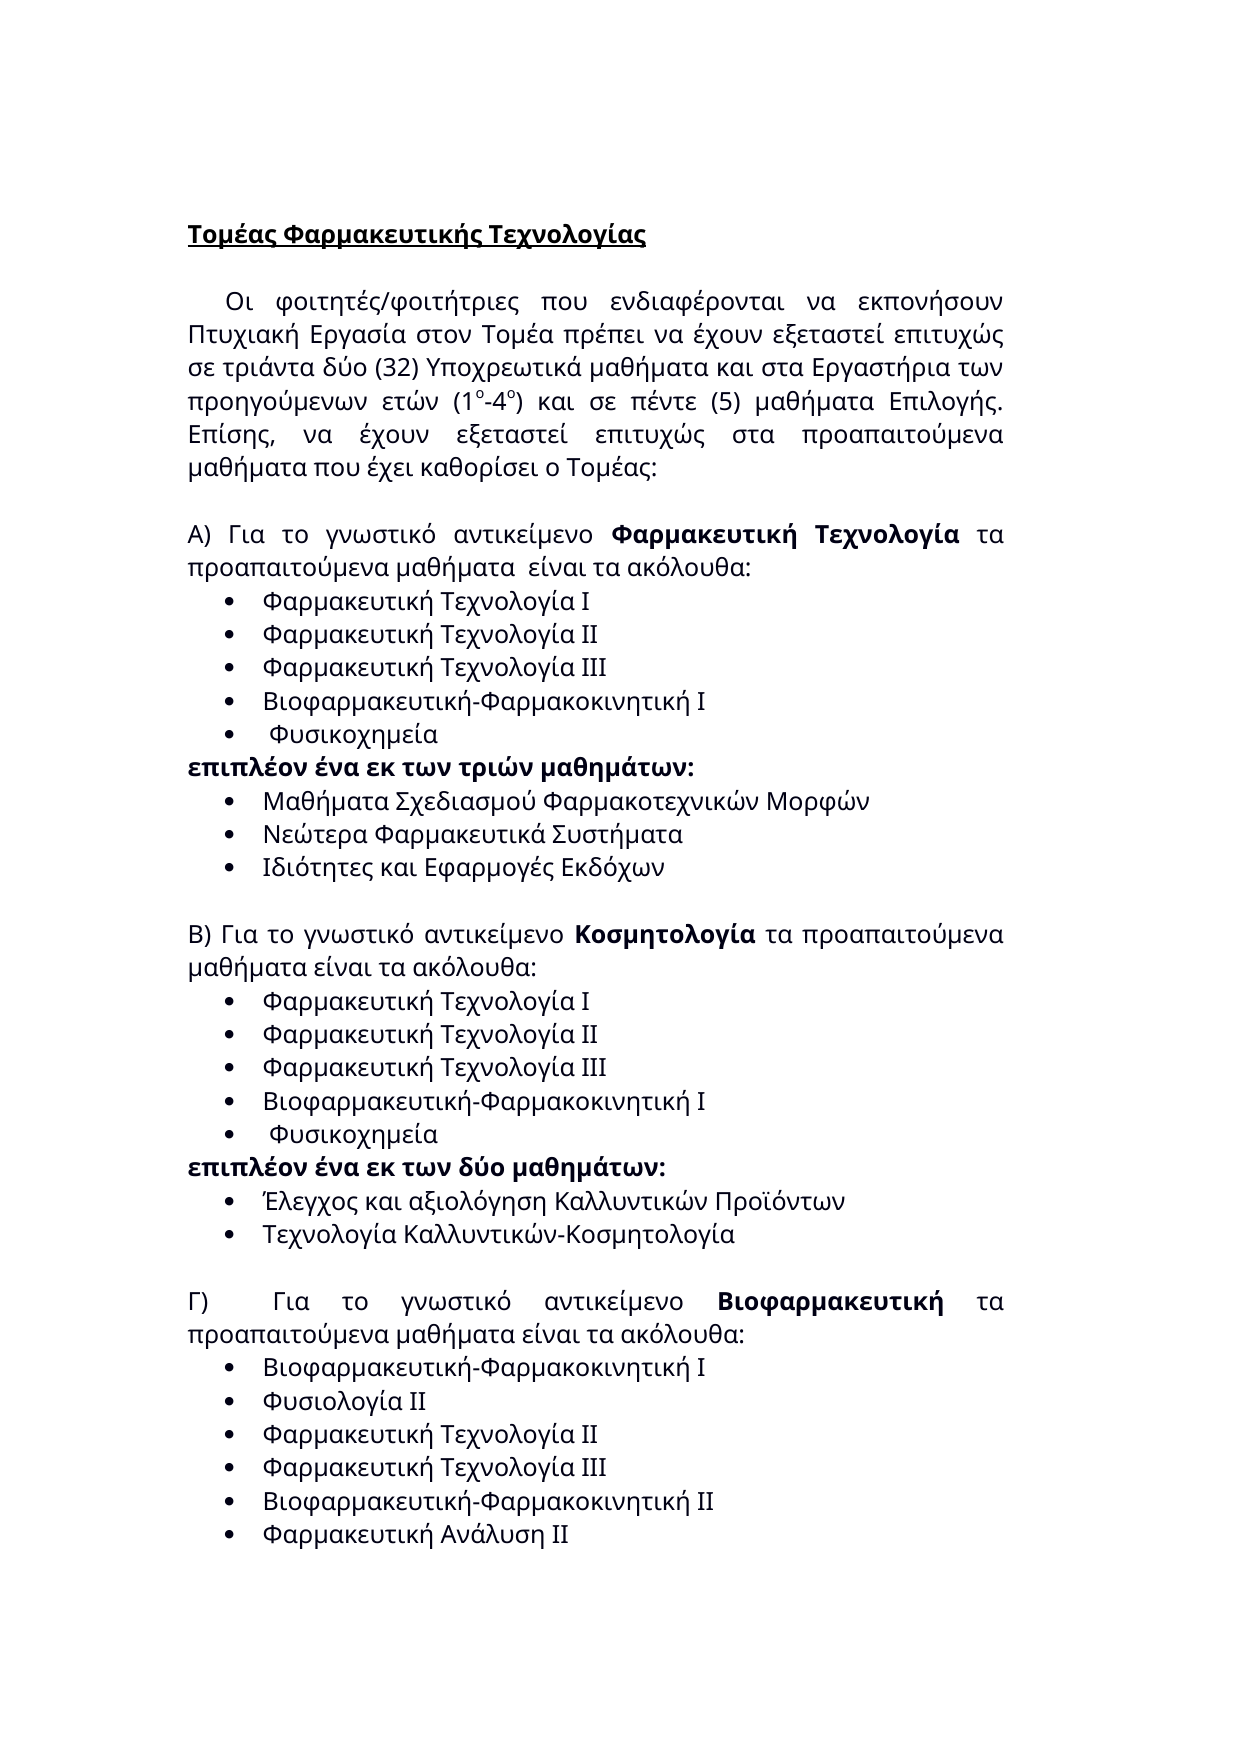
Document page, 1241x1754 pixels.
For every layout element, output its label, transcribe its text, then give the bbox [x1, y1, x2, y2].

list Νεώτερα Φαρμακευτικά Συστήματα [225, 817, 1053, 850]
list Φαρμακευτική Τεχνολογία Ι [225, 583, 1053, 617]
list Τεχνολογία Καλλυντικών-Κοσμητολογία [225, 1217, 1053, 1250]
list Φυσικοχημεία [225, 1117, 1053, 1150]
list Βιοφαρμακευτική-Φαρμακοκινητική Ι [225, 1083, 1053, 1117]
list Φαρμακευτική Τεχνολογία ΙΙΙ [225, 1050, 1053, 1083]
list Φαρμακευτική Ανάλυση ΙΙ [225, 1517, 1053, 1550]
list Φυσικοχημεία [225, 717, 1053, 750]
list Φαρμακευτική Τεχνολογία ΙΙ [225, 1417, 1053, 1450]
text Γ) Για το γνωστικό αντικείμενο Βιοφαρμακευτική τα προαπαιτούμενα μαθήματα είναι τα ακόλουθα: [187, 1283, 1004, 1350]
list Φυσιολογία ΙΙ [225, 1383, 1053, 1417]
list Φαρμακευτική Τεχνολογία ΙΙ [225, 1017, 1053, 1050]
text Α) Για το γνωστικό αντικείμενο Φαρμακευτική Τεχνολογία τα προαπαιτούμενα μαθήματα είναι τα ακόλουθα: [187, 517, 1004, 583]
list Φαρμακευτική Τεχνολογία ΙΙΙ [225, 1450, 1053, 1483]
list Βιοφαρμακευτική-Φαρμακοκινητική Ι [225, 1350, 1053, 1383]
text επιπλέον ένα εκ των τριών μαθημάτων: [187, 750, 1053, 783]
list Ιδιότητες και Εφαρμογές Εκδόχων [225, 850, 1053, 883]
list Φαρμακευτική Τεχνολογία ΙΙΙ [225, 650, 1053, 683]
text Οι φοιτητές/φοιτήτριες που ενδιαφέρονται να εκπονήσουν Πτυχιακή Εργασία στον Τομέα πρέπει να έχουν εξεταστεί επιτυχώς σε τριάντα δύο (32) Υποχρεωτικά μαθήματα και στα Εργαστήρια των προηγούμενων ετών (1ο-4ο) και σε πέντε (5) μαθήματα Επιλογής. Επίσης, να έχουν εξεταστεί επιτυχώς στα προαπαιτούμενα μαθήματα που έχει καθορίσει ο Τομέας: [187, 283, 1004, 483]
list Έλεγχος και αξιολόγηση Καλλυντικών Προϊόντων [225, 1183, 1053, 1217]
text επιπλέον ένα εκ των δύο μαθημάτων: [187, 1150, 1053, 1183]
list Βιοφαρμακευτική-Φαρμακοκινητική Ι [225, 683, 1053, 717]
list Φαρμακευτική Τεχνολογία ΙΙ [225, 617, 1053, 650]
list Μαθήματα Σχεδιασμού Φαρμακοτεχνικών Μορφών [225, 783, 1053, 817]
text Τομέας Φαρμακευτικής Τεχνολογίας [187, 217, 1053, 250]
list Βιοφαρμακευτική-Φαρμακοκινητική ΙΙ [225, 1483, 1053, 1517]
list Φαρμακευτική Τεχνολογία Ι [225, 983, 1053, 1017]
text Β) Για το γνωστικό αντικείμενο Κοσμητολογία τα προαπαιτούμενα μαθήματα είναι τα ακόλουθα: [187, 917, 1004, 983]
